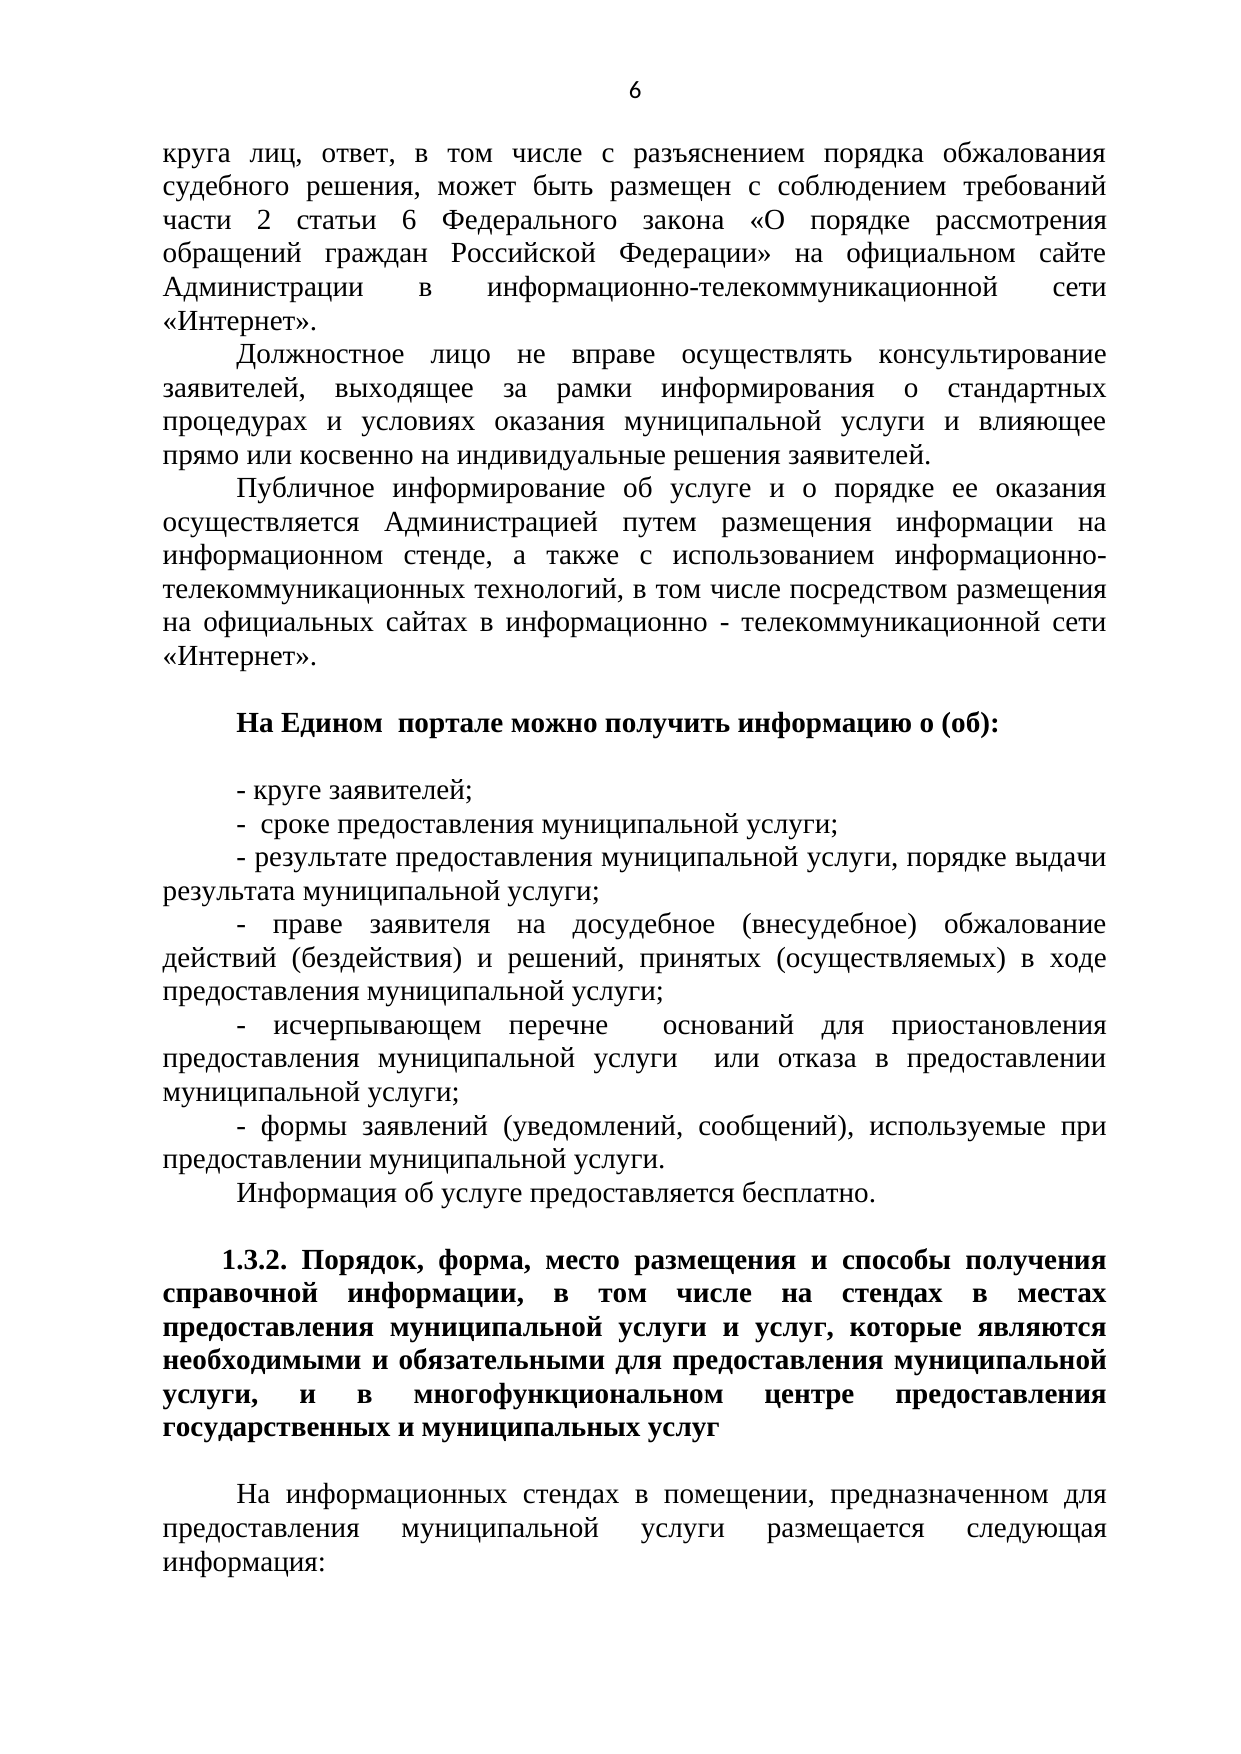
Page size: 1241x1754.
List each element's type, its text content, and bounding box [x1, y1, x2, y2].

text - праве заявителя на досудебное (внесудебное) обжалование действий (бездействия) и решений, принятых (осуществляемых) в ходе предоставления муниципальной услуги; [162, 906, 1107, 1007]
text - исчерпывающем перечне оснований для приостановления предоставления муниципальной услуги или отказа в предоставлении муниципальной услуги; [162, 1007, 1107, 1108]
text На Едином портале можно получить информацию о (об): [162, 705, 1107, 739]
text - результате предоставления муниципальной услуги, порядке выдачи результата муниципальной услуги; [162, 839, 1107, 906]
text На информационных стендах в помещении, предназначенном для предоставления муниципальной услуги размещается следующая информация: [162, 1477, 1107, 1577]
text - круге заявителей; [162, 772, 1107, 806]
text Публичное информирование об услуге и о порядке ее оказания осуществляется Администрацией путем размещения информации на информационном стенде, а также с использованием информационно-телекоммуникационных технологий, в том числе посредством размещения на официальных сайтах в информационно - телекоммуникационной сети «Интернет». [162, 470, 1107, 672]
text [162, 135, 1107, 336]
text Должностное лицо не вправе осуществлять консультирование заявителей, выходящее за рамки информирования о стандартных процедурах и условиях оказания муниципальной услуги и влияющее прямо или косвенно на индивидуальные решения заявителей. [162, 336, 1107, 470]
text - сроке предоставления муниципальной услуги; [162, 806, 1107, 839]
text 1.3.2. Порядок, форма, место размещения и способы получения справочной информации, в том числе на стендах в местах предоставления муниципальной услуги и услуг, которые являются необходимыми и обязательными для предоставления муниципальной услуги, и в многофункциональном центре предоставления государственных и муниципальных услуг [162, 1242, 1107, 1443]
text Информация об услуге предоставляется бесплатно. [162, 1175, 1107, 1208]
text - формы заявлений (уведомлений, сообщений), используемые при предоставлении муниципальной услуги. [162, 1108, 1107, 1175]
